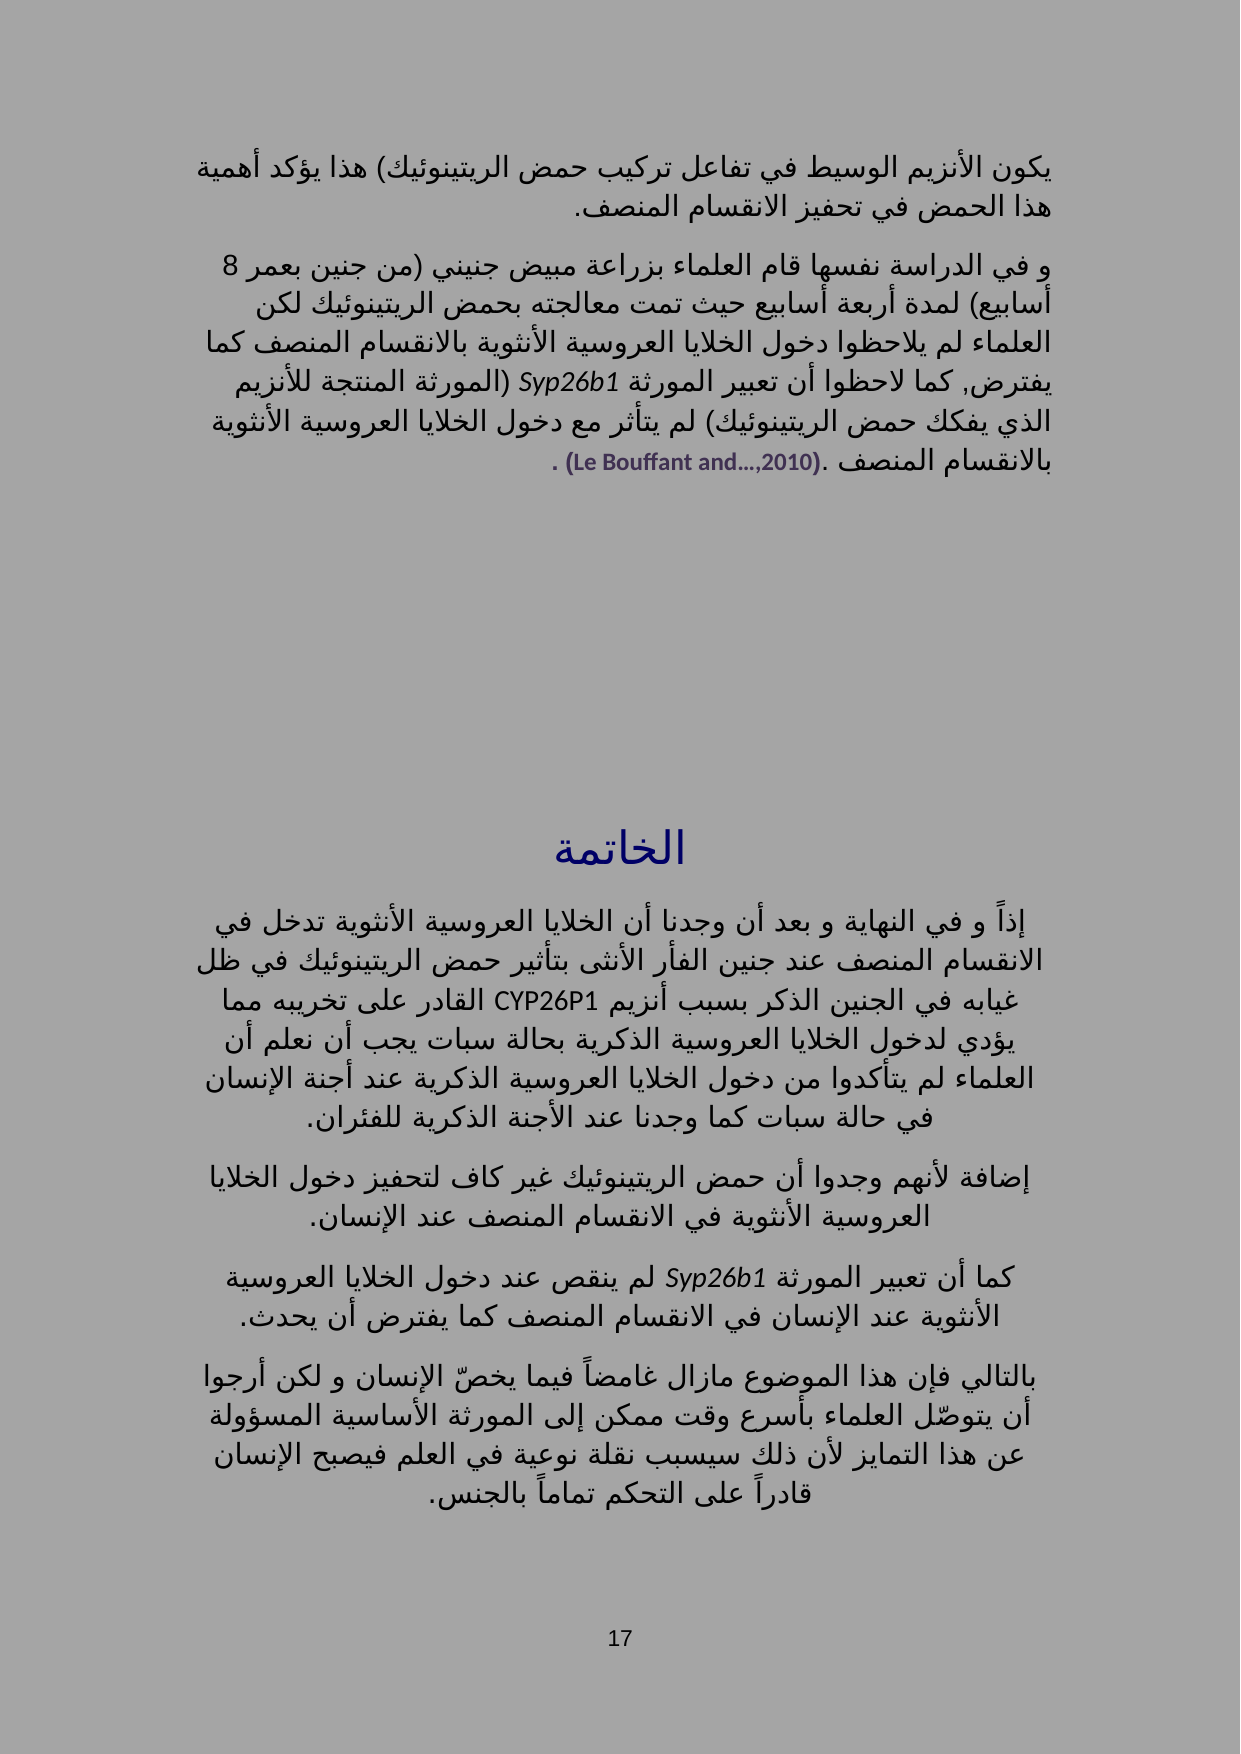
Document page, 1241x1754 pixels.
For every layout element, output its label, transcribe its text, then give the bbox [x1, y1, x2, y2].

text و في الدراسة نفسها قام العلماء بزراعة مبيض جنيني (من جنين بعمر 8 أسابيع) لمدة أربعة أسابيع حيث تمت معالجته بحمض الريتينوئيك لكن العلماء لم يلاحظوا دخول الخلايا العروسية الأنثوية بالانقسام المنصف كما يفترض, كما لاحظوا أن تعبير المورثة Syp26b1 (المورثة المنتجة للأنزيم الذي يفكك حمض الريتينوئيك) لم يتأثر مع دخول الخلايا العروسية الأنثوية بالانقسام المنصف .(Le Bouffant and…,2010) . [187, 248, 1053, 476]
text كما أن تعبير المورثة Syp26b1 لم ينقص عند دخول الخلايا العروسية الأنثوية عند الإنسان في الانقسام المنصف كما يفترض أن يحدث. [187, 1259, 1053, 1334]
text الخاتمة [187, 822, 1053, 875]
text إضافة لأنهم وجدوا أن حمض الريتينوئيك غير كاف لتحفيز دخول الخلايا العروسية الأنثوية في الانقسام المنصف عند الإنسان. [187, 1160, 1053, 1233]
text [187, 150, 1053, 222]
text بالتالي فإن هذا الموضوع مازال غامضاً فيما يخصّ الإنسان و لكن أرجوا أن يتوصّل العلماء بأسرع وقت ممكن إلى المورثة الأساسية المسؤولة عن هذا التمايز لأن ذلك سيسبب نقلة نوعية في العلم فيصبح الإنسان قادراً على التحكم تماماً بالجنس. [187, 1359, 1053, 1510]
text إذاً و في النهاية و بعد أن وجدنا أن الخلايا العروسية الأنثوية تدخل في الانقسام المنصف عند جنين الفأر الأنثى بتأثير حمض الريتينوئيك في ظل غيابه في الجنين الذكر بسبب أنزيم CYP26P1 القادر على تخريبه مما يؤدي لدخول الخلايا العروسية الذكرية بحالة سبات يجب أن نعلم أن العلماء لم يتأكدوا من دخول الخلايا العروسية الذكرية عند أجنة الإنسان في حالة سبات كما وجدنا عند الأجنة الذكرية للفئران. [187, 904, 1053, 1134]
